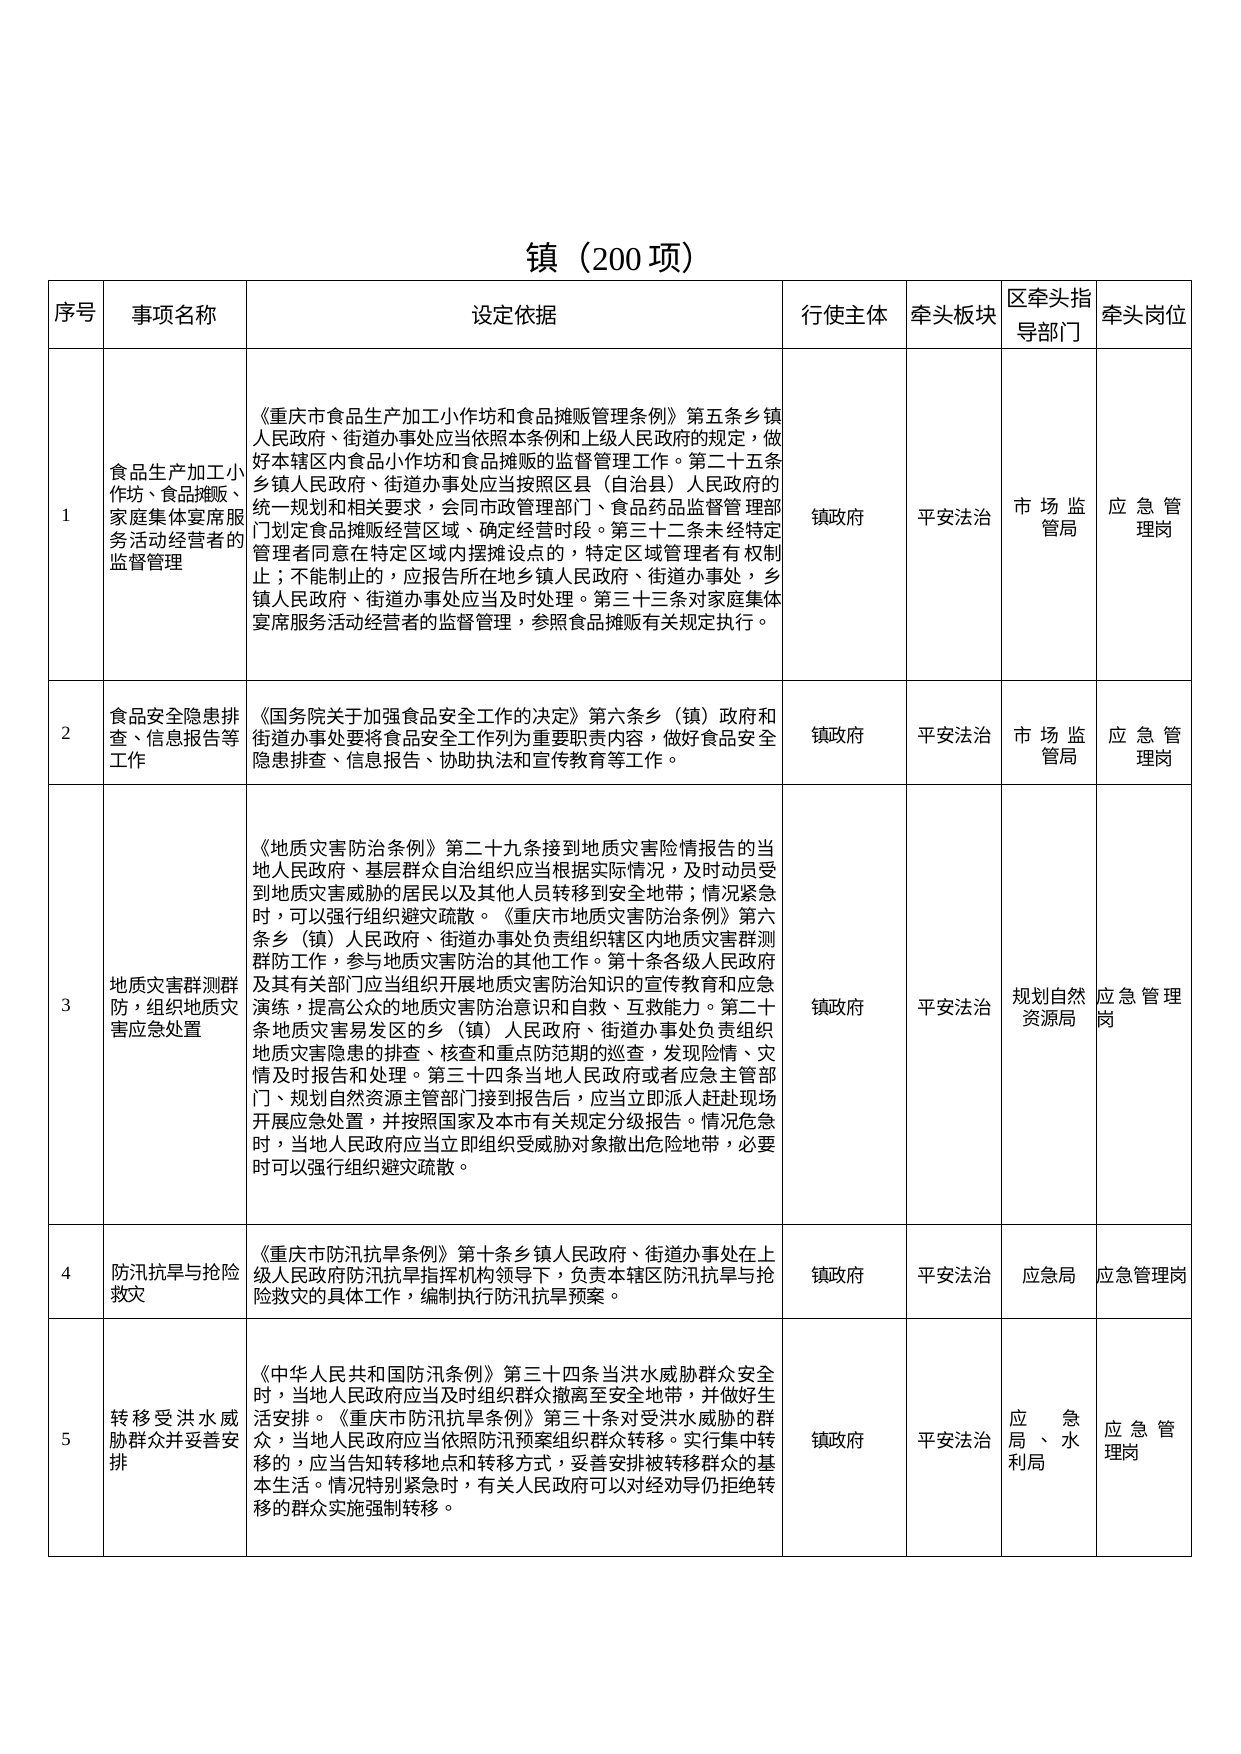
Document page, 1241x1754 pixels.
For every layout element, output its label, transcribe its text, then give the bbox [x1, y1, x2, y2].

table_header 牵头板块 [907, 281, 1001, 348]
table_header 行使主体 [783, 281, 906, 348]
table_cell 应急管理岗 [1097, 1319, 1191, 1556]
table_cell 平安法治 [907, 1319, 1001, 1556]
table_cell [49, 681, 103, 784]
table_cell [49, 1225, 103, 1318]
table_cell 应急管理岗 [1097, 785, 1191, 1224]
table_header 序号 [49, 281, 103, 348]
table_cell 镇政府 [783, 1319, 906, 1556]
table_cell 《国务院关于加强食品安全工作的决定》第六条乡（镇）政府和街道办事处要将食品安全工作列为重要职责内容，做好食品安全隐患排查、信息报告、协助执法和宣传教育等工作。 [247, 681, 782, 784]
table_cell 市场监管局 [1002, 349, 1096, 680]
table_cell 地质灾害群测群防，组织地质灾害应急处置 [104, 785, 246, 1224]
table_cell 镇政府 [783, 1225, 906, 1318]
table_header 设定依据 [247, 281, 782, 348]
table_cell 应急管理岗 [1097, 349, 1191, 680]
table_cell 应急局、水利局 [1002, 1319, 1096, 1556]
table_cell [49, 785, 103, 1224]
table_cell 防汛抗旱与抢险救灾 [104, 1225, 246, 1318]
table_cell 平安法治 [907, 681, 1001, 784]
table_cell 平安法治 [907, 785, 1001, 1224]
table_header 事项名称 [104, 281, 246, 348]
table_cell 《地质灾害防治条例》第二十九条接到地质灾害险情报告的当地人民政府、基层群众自治组织应当根据实际情况，及时动员受到地质灾害威胁的居民以及其他人员转移到安全地带；情况紧急时，可以强行组织避灾疏散。《重庆市地质灾害防治条例》第六条乡（镇）人民政府、街道办事处负责组织辖区内地质灾害群测群防工作，参与地质灾害防治的其他工作。第十条各级人民政府及其有关部门应当组织开展地质灾害防治知识的宣传教育和应急演练，提高公众的地质灾害防治意识和自救、互救能力。第二十条地质灾害易发区的乡（镇）人民政府、街道办事处负责组织地质灾害隐患的排查、核查和重点防范期的巡查，发现险情、灾情及时报告和处理。第三十四条当地人民政府或者应急主管部门、规划自然资源主管部门接到报告后，应当立即派人赶赴现场开展应急处置，并按照国家及本市有关规定分级报告。情况危急时，当地人民政府应当立即组织受威胁对象撤出危险地带，必要时可以强行组织避灾疏散。 [247, 785, 782, 1224]
table_cell 《重庆市防汛抗旱条例》第十条乡镇人民政府、街道办事处在上级人民政府防汛抗旱指挥机构领导下，负责本辖区防汛抗旱与抢险救灾的具体工作，编制执行防汛抗旱预案。 [247, 1225, 782, 1318]
table_cell 规划自然资源局 [1002, 785, 1096, 1224]
text 镇（200项） [161, 231, 1079, 279]
table_cell 《中华人民共和国防汛条例》第三十四条当洪水威胁群众安全时，当地人民政府应当及时组织群众撤离至安全地带，并做好生活安排。《重庆市防汛抗旱条例》第三十条对受洪水威胁的群众，当地人民政府应当依照防汛预案组织群众转移。实行集中转移的，应当告知转移地点和转移方式，妥善安排被转移群众的基本生活。情况特别紧急时，有关人民政府可以对经劝导仍拒绝转移的群众实施强制转移。 [247, 1319, 782, 1556]
table_cell 转移受洪水威胁群众并妥善安排 [104, 1319, 246, 1556]
table_cell 食品生产加工小作坊、食品摊贩、家庭集体宴席服务活动经营者的监督管理 [104, 349, 246, 680]
table_cell 《重庆市食品生产加工小作坊和食品摊贩管理条例》第五条乡镇人民政府、街道办事处应当依照本条例和上级人民政府的规定，做好本辖区内食品小作坊和食品摊贩的监督管理工作。第二十五条乡镇人民政府、街道办事处应当按照区县（自治县）人民政府的统一规划和相关要求，会同市政管理部门、食品药品监督管理部门划定食品摊贩经营区域、确定经营时段。第三十二条未经特定管理者同意在特定区域内摆摊设点的，特定区域管理者有权制止；不能制止的，应报告所在地乡镇人民政府、街道办事处，乡镇人民政府、街道办事处应当及时处理。第三十三条对家庭集体宴席服务活动经营者的监督管理，参照食品摊贩有关规定执行。 [247, 349, 782, 680]
table_cell 应急管理岗 [1097, 1225, 1191, 1318]
table_cell 平安法治 [907, 349, 1001, 680]
table_cell [49, 1319, 103, 1556]
table_cell [49, 349, 103, 680]
table_cell 镇政府 [783, 349, 906, 680]
table_cell 应急管理岗 [1097, 681, 1191, 784]
table_header 区牵头指导部门 [1002, 281, 1096, 348]
table_cell 平安法治 [907, 1225, 1001, 1318]
table_cell 市场监管局 [1002, 681, 1096, 784]
table_header 牵头岗位 [1097, 281, 1191, 348]
table_cell 食品安全隐患排查、信息报告等工作 [104, 681, 246, 784]
table_cell 应急局 [1002, 1225, 1096, 1318]
table_cell 镇政府 [783, 785, 906, 1224]
table_cell 镇政府 [783, 681, 906, 784]
